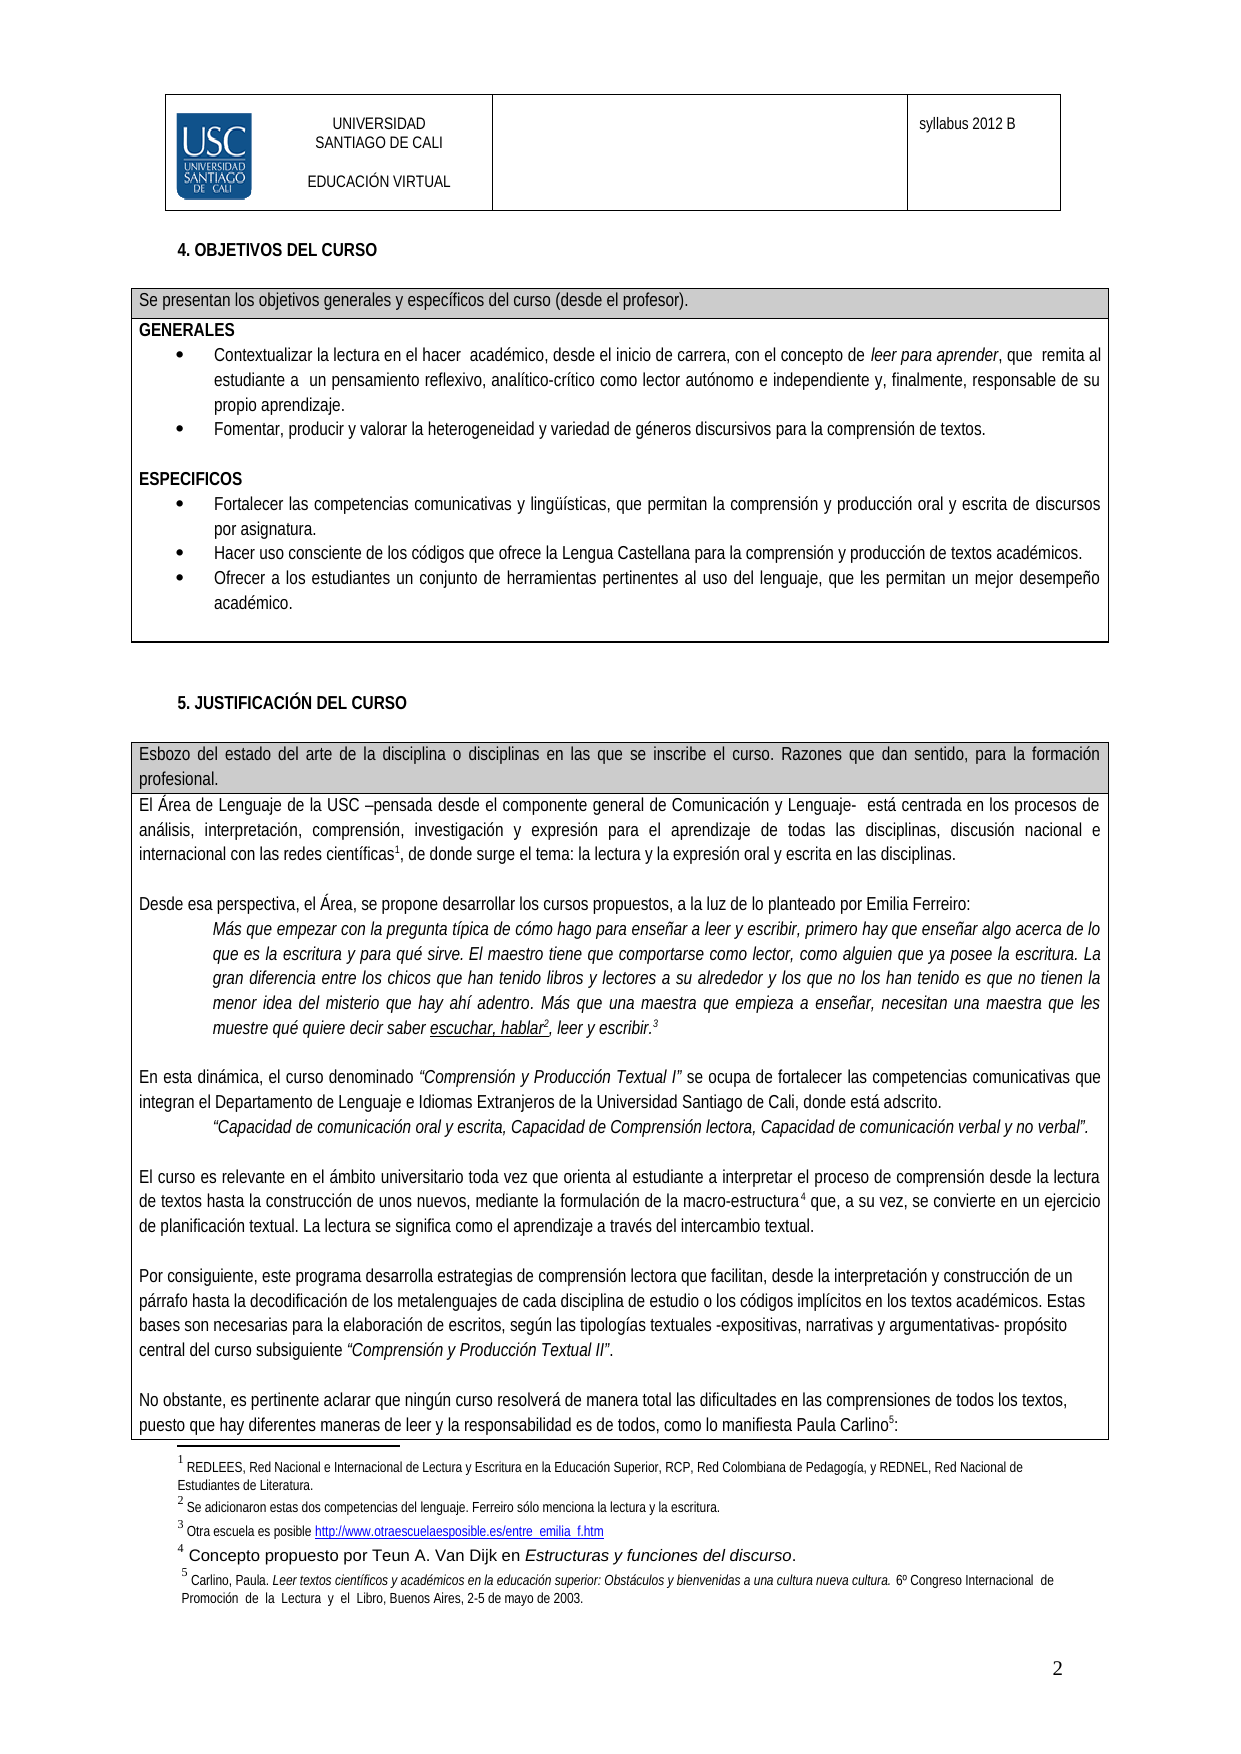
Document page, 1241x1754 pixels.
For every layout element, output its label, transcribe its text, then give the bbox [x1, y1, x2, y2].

picture [176, 113, 252, 200]
text 5. JUSTIFICACIÓN DEL CURSO [177, 692, 1063, 714]
table_header Esbozo del estado del arte de la disciplina o disciplinas en las que se inscribe el curso. Razones que dan sentido, para la formación profesional. [132, 743, 1108, 793]
table_cell GENERALES Contextualizar la lectura en el hacer académico, desde el inicio de carrera, con el concepto de leer para aprender, que remita al estudiante a un pensamiento reflexivo, analítico-crítico como lector autónomo e independiente y, finalmente, responsable de su propio aprendizaje. Fomentar, producir y valorar la heterogeneidad y variedad de géneros discursivos para la comprensión de textos. ESPECIFICOS Fortalecer las competencias comunicativas y lingüísticas, que permitan la comprensión y producción oral y escrita de discursos por asignatura. Hacer uso consciente de los códigos que ofrece la Lengua Castellana para la comprensión y producción de textos académicos. Ofrecer a los estudiantes un conjunto de herramientas pertinentes al uso del lenguaje, que les permitan un mejor desempeño académico. [132, 319, 1108, 641]
table_header Se presentan los objetivos generales y específicos del curso (desde el profesor). [132, 289, 1108, 318]
text 4. OBJETIVOS DEL CURSO [177, 239, 1063, 260]
